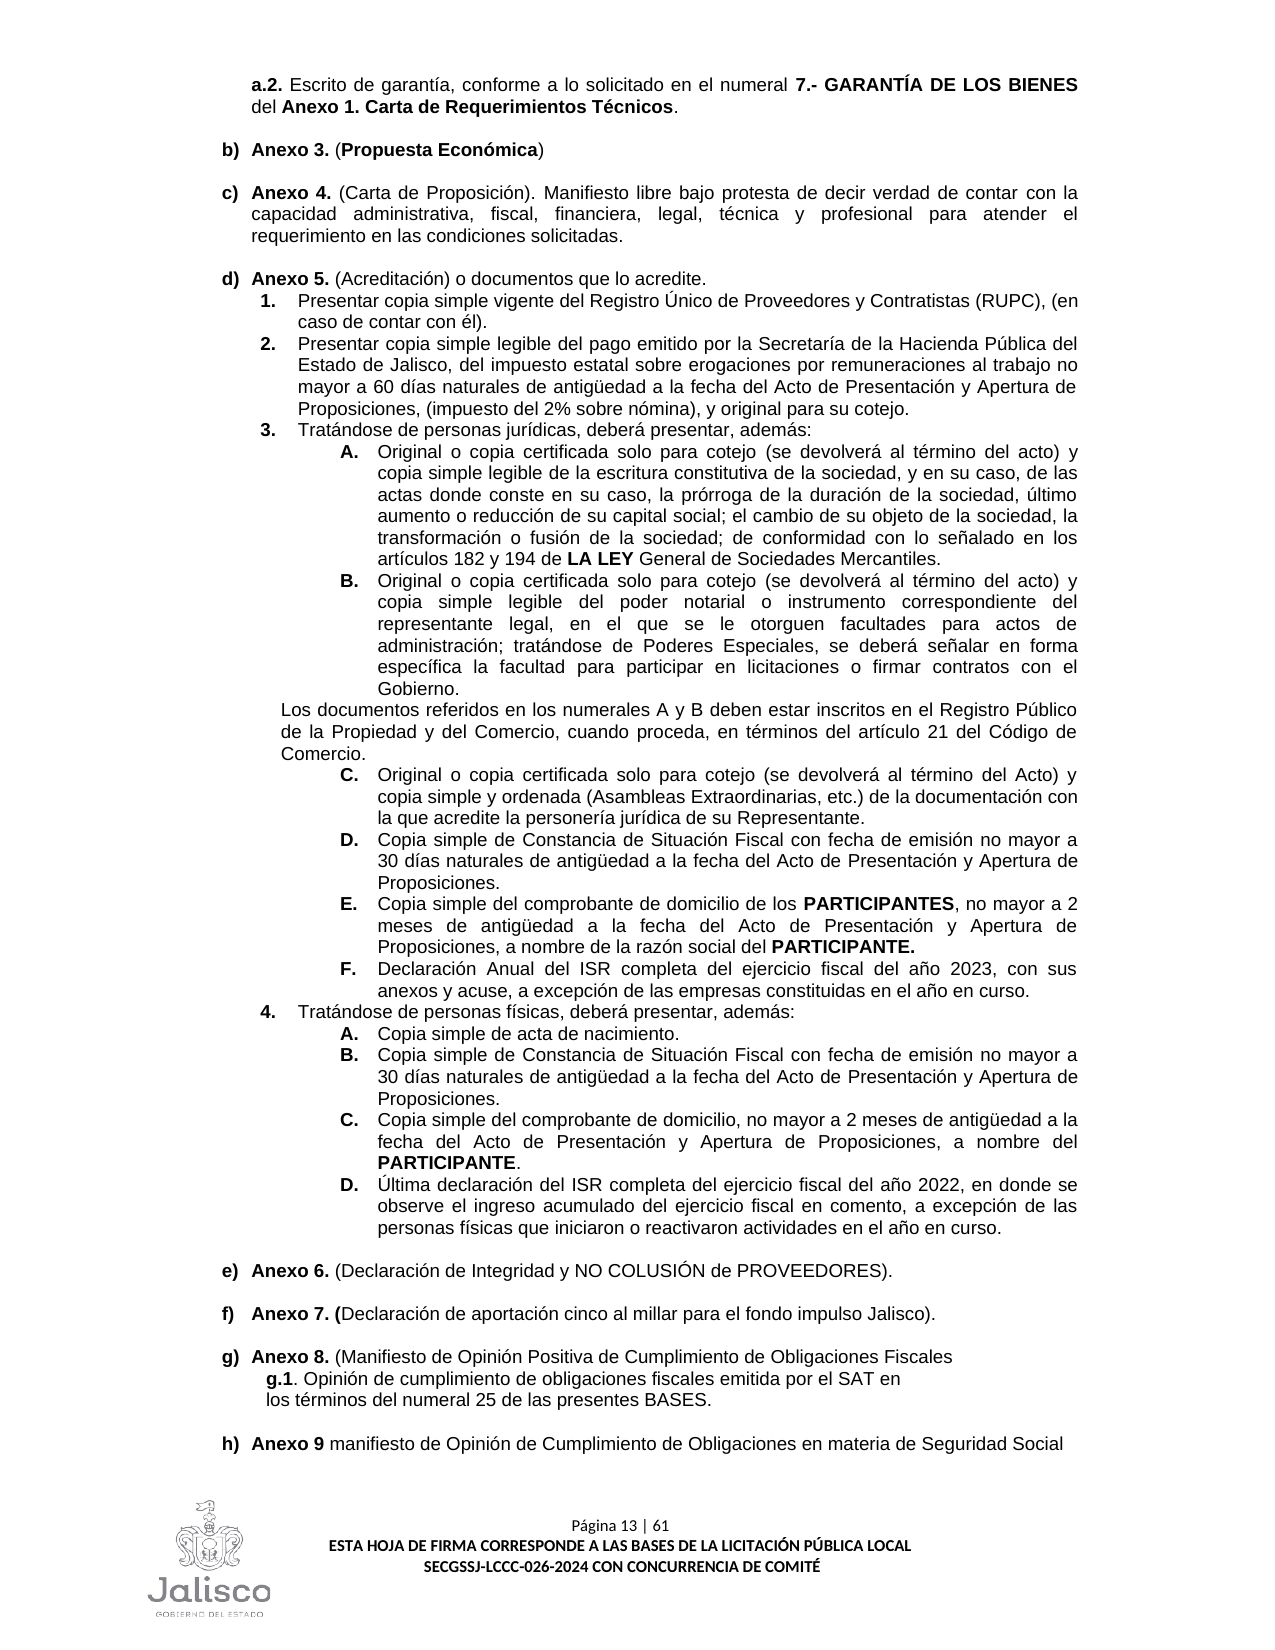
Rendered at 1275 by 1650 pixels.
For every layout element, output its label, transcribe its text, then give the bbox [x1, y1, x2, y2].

text a.2. Escrito de garantía, conforme a lo solicitado en el numeral 7.- GARANTÍA DE LOS BIENES del Anexo 1. Carta de Requerimientos Técnicos. [251, 74, 1078, 117]
list Anexo 3. (Propuesta Económica) [222, 138, 1078, 160]
list Última declaración del ISR completa del ejercicio fiscal del año 2022, en donde se observe el ingreso acumulado del ejercicio fiscal en comento, a excepción de las personas físicas que iniciaron o reactivaron actividades en el año en curso. [340, 1173, 1078, 1238]
list Copia simple del comprobante de domicilio de los PARTICIPANTES, no mayor a 2 meses de antigüedad a la fecha del Acto de Presentación y Apertura de Proposiciones, a nombre de la razón social del PARTICIPANTE. [340, 893, 1078, 958]
list Presentar copia simple vigente del Registro Único de Proveedores y Contratistas (RUPC), (en caso de contar con él). [260, 289, 1093, 333]
text g.1. Opinión de cumplimiento de obligaciones fiscales emitida por el SAT en los términos del numeral 25 de las presentes BASES. [266, 1368, 901, 1411]
list Original o copia certificada solo para cotejo (se devolverá al término del acto) y copia simple legible del poder notarial o instrumento correspondiente del representante legal, en el que se le otorguen facultades para actos de administración; tratándose de Poderes Especiales, se deberá señalar en forma específica la facultad para participar en licitaciones o firmar contratos con el Gobierno. [340, 570, 1078, 699]
list Copia simple del comprobante de domicilio, no mayor a 2 meses de antigüedad a la fecha del Acto de Presentación y Apertura de Proposiciones, a nombre del PARTICIPANTE. [340, 1109, 1078, 1173]
picture [147, 1500, 271, 1617]
list Copia simple de Constancia de Situación Fiscal con fecha de emisión no mayor a 30 días naturales de antigüedad a la fecha del Acto de Presentación y Apertura de Proposiciones. [340, 1044, 1078, 1109]
list Anexo 4. (Carta de Proposición). Manifiesto libre bajo protesta de decir verdad de contar con la capacidad administrativa, fiscal, financiera, legal, técnica y profesional para atender el requerimiento en las condiciones solicitadas. [222, 182, 1078, 246]
list Tratándose de personas jurídicas, deberá presentar, además: [260, 419, 1078, 440]
list Copia simple de acta de nacimiento. [340, 1023, 1078, 1044]
list Anexo 5. (Acreditación) o documentos que lo acredite. [222, 268, 1078, 289]
list Declaración Anual del ISR completa del ejercicio fiscal del año 2023, con sus anexos y acuse, a excepción de las empresas constituidas en el año en curso. [340, 958, 1078, 1001]
list Anexo 6. (Declaración de Integridad y NO COLUSIÓN de PROVEEDORES). [222, 1260, 1078, 1281]
list Anexo 7. (Declaración de aportación cinco al millar para el fondo impulso Jalisco). [222, 1303, 1078, 1324]
list Anexo 9 manifiesto de Opinión de Cumplimiento de Obligaciones en materia de Seguridad Social [222, 1432, 1078, 1454]
list Original o copia certificada solo para cotejo (se devolverá al término del Acto) y copia simple y ordenada (Asambleas Extraordinarias, etc.) de la documentación con la que acredite la personería jurídica de su Representante. [340, 764, 1078, 828]
list Original o copia certificada solo para cotejo (se devolverá al término del acto) y copia simple legible de la escritura constitutiva de la sociedad, y en su caso, de las actas donde conste en su caso, la prórroga de la duración de la sociedad, último aumento o reducción de su capital social; el cambio de su objeto de la sociedad, la transformación o fusión de la sociedad; de conformidad con lo señalado en los artículos 182 y 194 de LA LEY General de Sociedades Mercantiles. [340, 440, 1078, 570]
text Los documentos referidos en los numerales A y B deben estar inscritos en el Registro Público de la Propiedad y del Comercio, cuando proceda, en términos del artículo 21 del Código de Comercio. [281, 699, 1078, 764]
list Presentar copia simple legible del pago emitido por la Secretaría de la Hacienda Pública del Estado de Jalisco, del impuesto estatal sobre erogaciones por remuneraciones al trabajo no mayor a 60 días naturales de antigüedad a la fecha del Acto de Presentación y Apertura de Proposiciones, (impuesto del 2% sobre nómina), y original para su cotejo. [260, 333, 1078, 419]
list Tratándose de personas físicas, deberá presentar, además: [260, 1001, 1078, 1023]
list Anexo 8. (Manifiesto de Opinión Positiva de Cumplimiento de Obligaciones Fiscales [222, 1346, 1078, 1368]
list Copia simple de Constancia de Situación Fiscal con fecha de emisión no mayor a 30 días naturales de antigüedad a la fecha del Acto de Presentación y Apertura de Proposiciones. [340, 828, 1078, 893]
